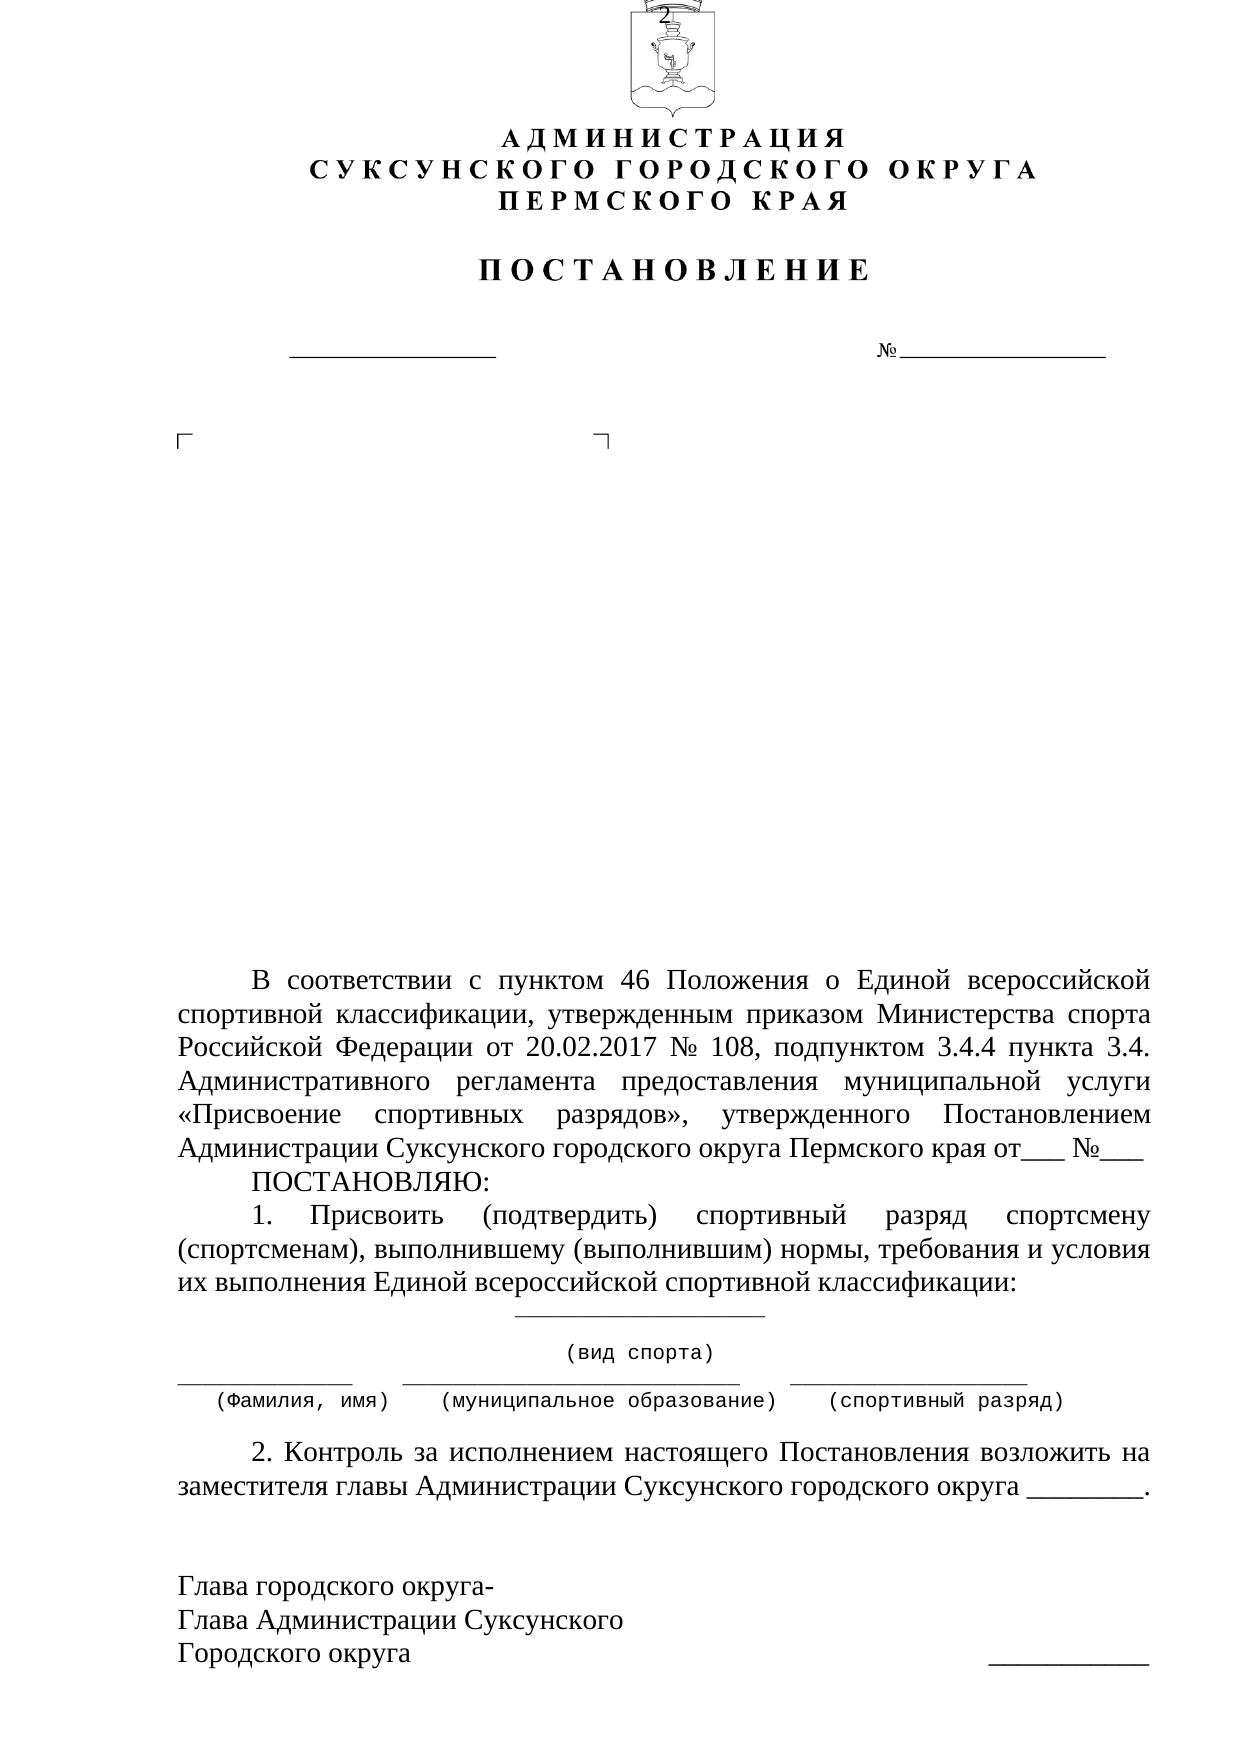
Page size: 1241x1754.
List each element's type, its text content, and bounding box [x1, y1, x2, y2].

text (Фамилия, имя) (муниципальное образование) (спортивный разряд) [177, 1389, 1152, 1413]
text 2. Контроль за исполнением настоящего Постановления возложить на заместителя главы Администрации Суксунского городского округа ________. [177, 1434, 1152, 1501]
text В соответствии с пунктом 46 Положения о Единой всероссийской спортивной классификации, утвержденным приказом Министерства спорта Российской Федерации от 20.02.2017 № 108, подпунктом 3.4.4 пункта 3.4. Административного регламента предоставления муниципальной услуги «Присвоение спортивных разрядов», утвержденного Постановлением Администрации Суксунского городского округа Пермского края от___ №___ [177, 962, 1152, 1164]
picture [177, 0, 1106, 449]
text Глава городского округа- [177, 1568, 1152, 1602]
text 1. Присвоить (подтвердить) спортивный разряд спортсмену (спортсменам), выполнившему (выполнившим) нормы, требования и условия их выполнения Единой всероссийской спортивной классификации: [177, 1197, 1152, 1298]
text Глава Администрации Суксунского [177, 1602, 1152, 1635]
text ____________________ [177, 1298, 1152, 1321]
text ПОСТАНОВЛЯЮ: [177, 1164, 1152, 1197]
text ______________ ___________________________ ___________________ [177, 1366, 1152, 1389]
text Городского округа ___________ [177, 1635, 1152, 1669]
text (вид спорта) [177, 1342, 1152, 1366]
